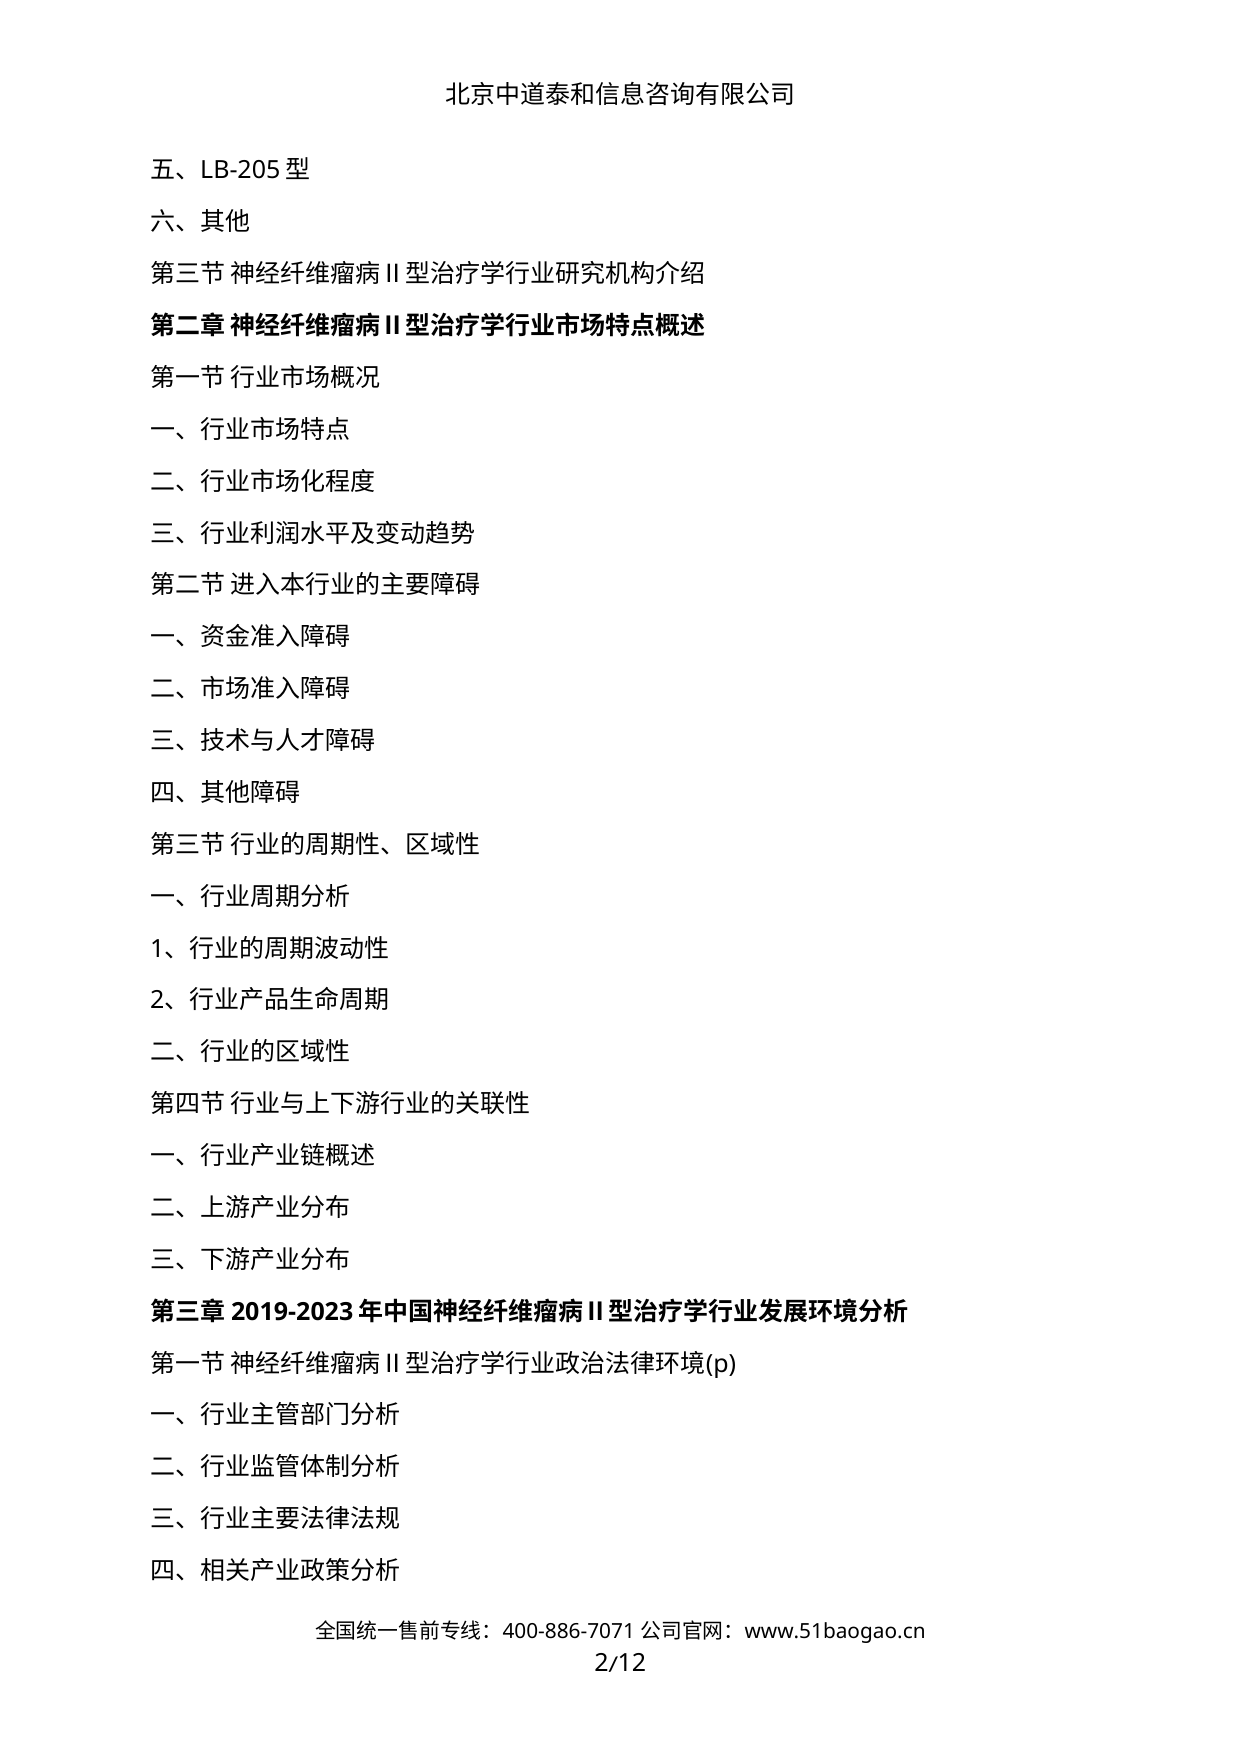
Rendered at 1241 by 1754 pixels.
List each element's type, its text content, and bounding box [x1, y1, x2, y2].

text 第三章 2019-2023年中国神经纤维瘤病Ⅱ型治疗学行业发展环境分析 [150, 1291, 1090, 1327]
text 二、行业的区域性 [150, 1032, 1090, 1068]
text 第四节 行业与上下游行业的关联性 [150, 1084, 1090, 1120]
text 1、行业的周期波动性 [150, 928, 1090, 964]
text 一、行业市场特点 [150, 409, 1090, 446]
text 第二章 神经纤维瘤病Ⅱ型治疗学行业市场特点概述 [150, 306, 1090, 342]
text 二、市场准入障碍 [150, 669, 1090, 705]
text 一、行业产业链概述 [150, 1136, 1090, 1172]
text 二、行业市场化程度 [150, 461, 1090, 497]
text 一、行业主管部门分析 [150, 1395, 1090, 1431]
text 六、其他 [150, 202, 1090, 238]
text 第三节 神经纤维瘤病Ⅱ型治疗学行业研究机构介绍 [150, 254, 1090, 290]
text 第一节 神经纤维瘤病Ⅱ型治疗学行业政治法律环境(p) [150, 1343, 1090, 1379]
text 三、技术与人才障碍 [150, 721, 1090, 757]
text 2、行业产品生命周期 [150, 980, 1090, 1016]
text 一、行业周期分析 [150, 876, 1090, 912]
text 三、行业主要法律法规 [150, 1499, 1090, 1535]
text 三、行业利润水平及变动趋势 [150, 513, 1090, 549]
text 五、LB-205型 [150, 150, 1090, 186]
text 一、资金准入障碍 [150, 617, 1090, 653]
text 第一节 行业市场概况 [150, 357, 1090, 394]
text 第二节 进入本行业的主要障碍 [150, 565, 1090, 601]
text 第三节 行业的周期性、区域性 [150, 824, 1090, 861]
text 四、相关产业政策分析 [150, 1551, 1090, 1587]
text 二、上游产业分布 [150, 1187, 1090, 1224]
text 二、行业监管体制分析 [150, 1447, 1090, 1483]
text 三、下游产业分布 [150, 1239, 1090, 1276]
text 四、其他障碍 [150, 772, 1090, 809]
